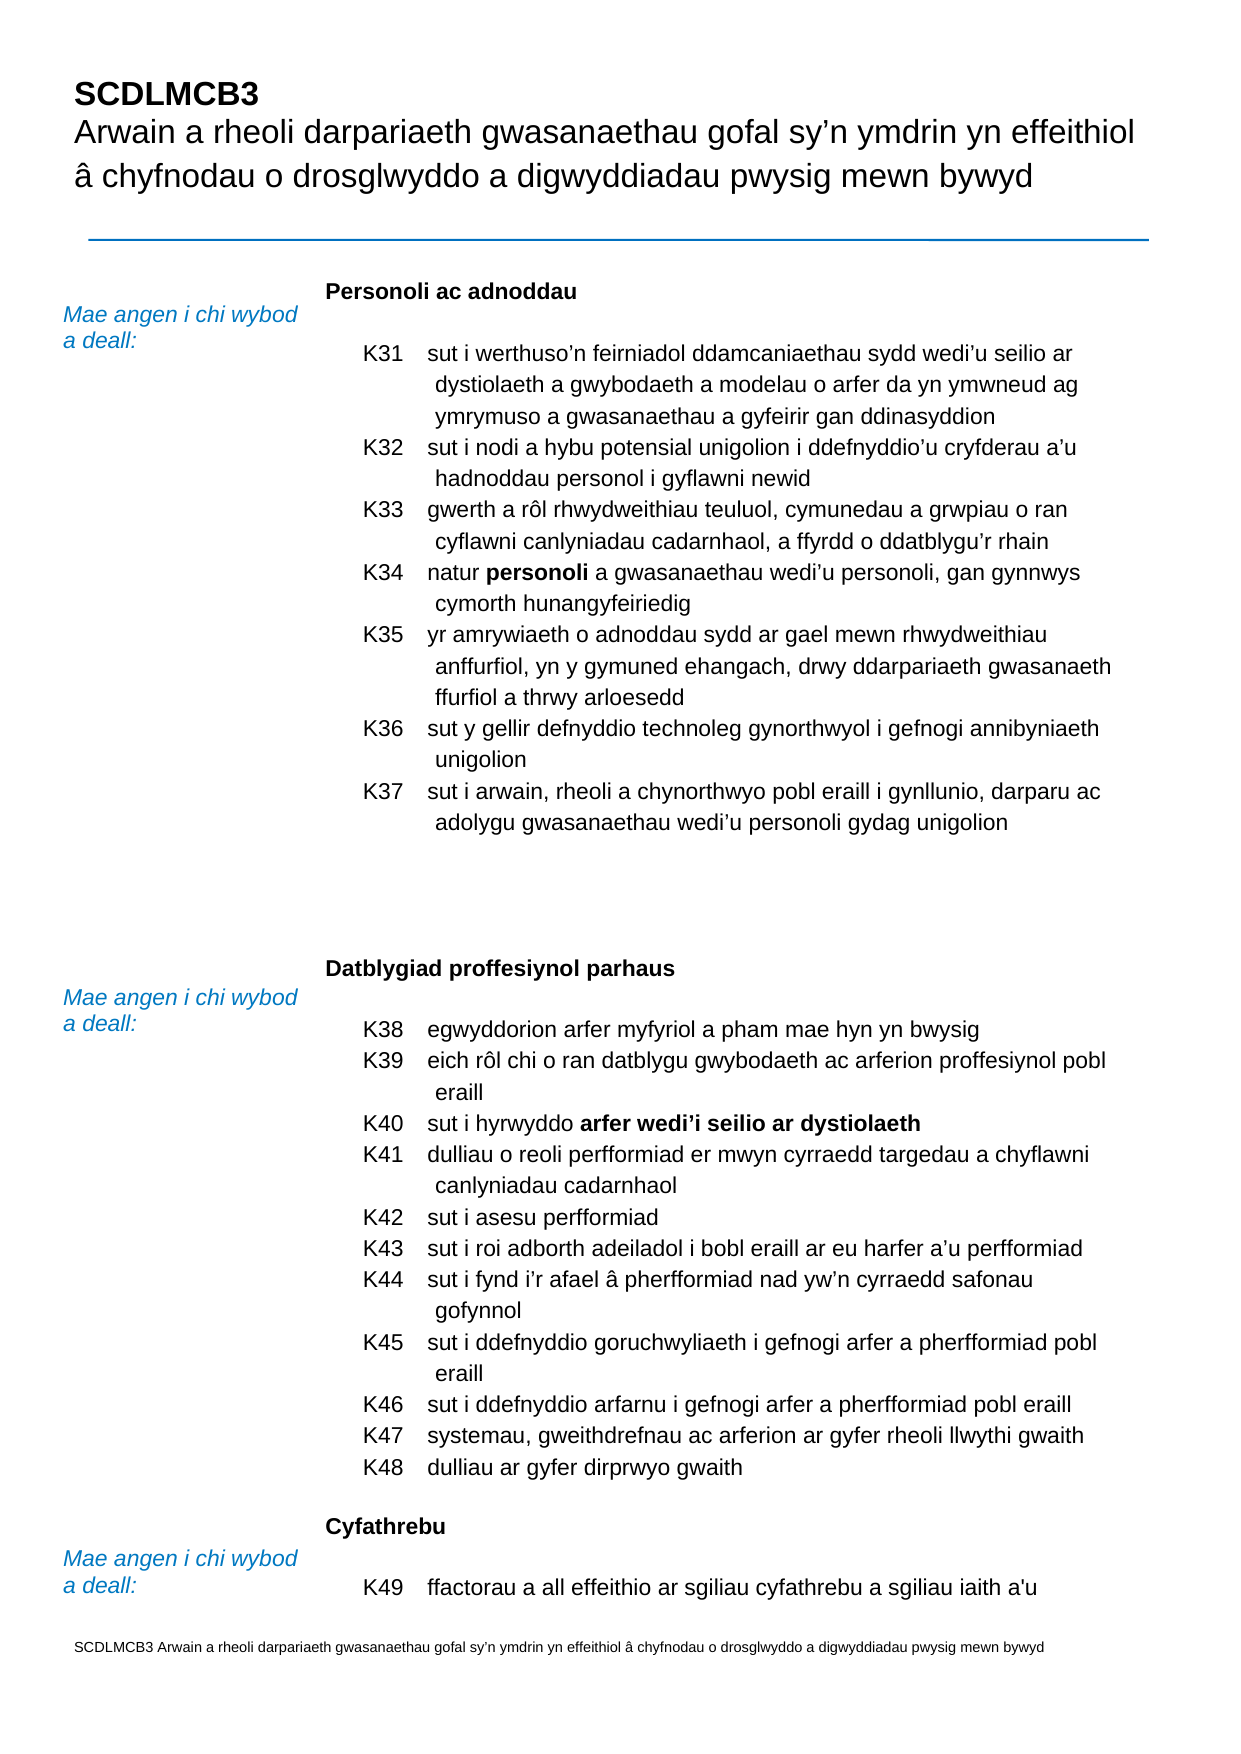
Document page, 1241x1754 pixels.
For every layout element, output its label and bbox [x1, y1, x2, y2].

table_header [52, 274, 314, 1602]
table_header [314, 274, 1137, 1602]
